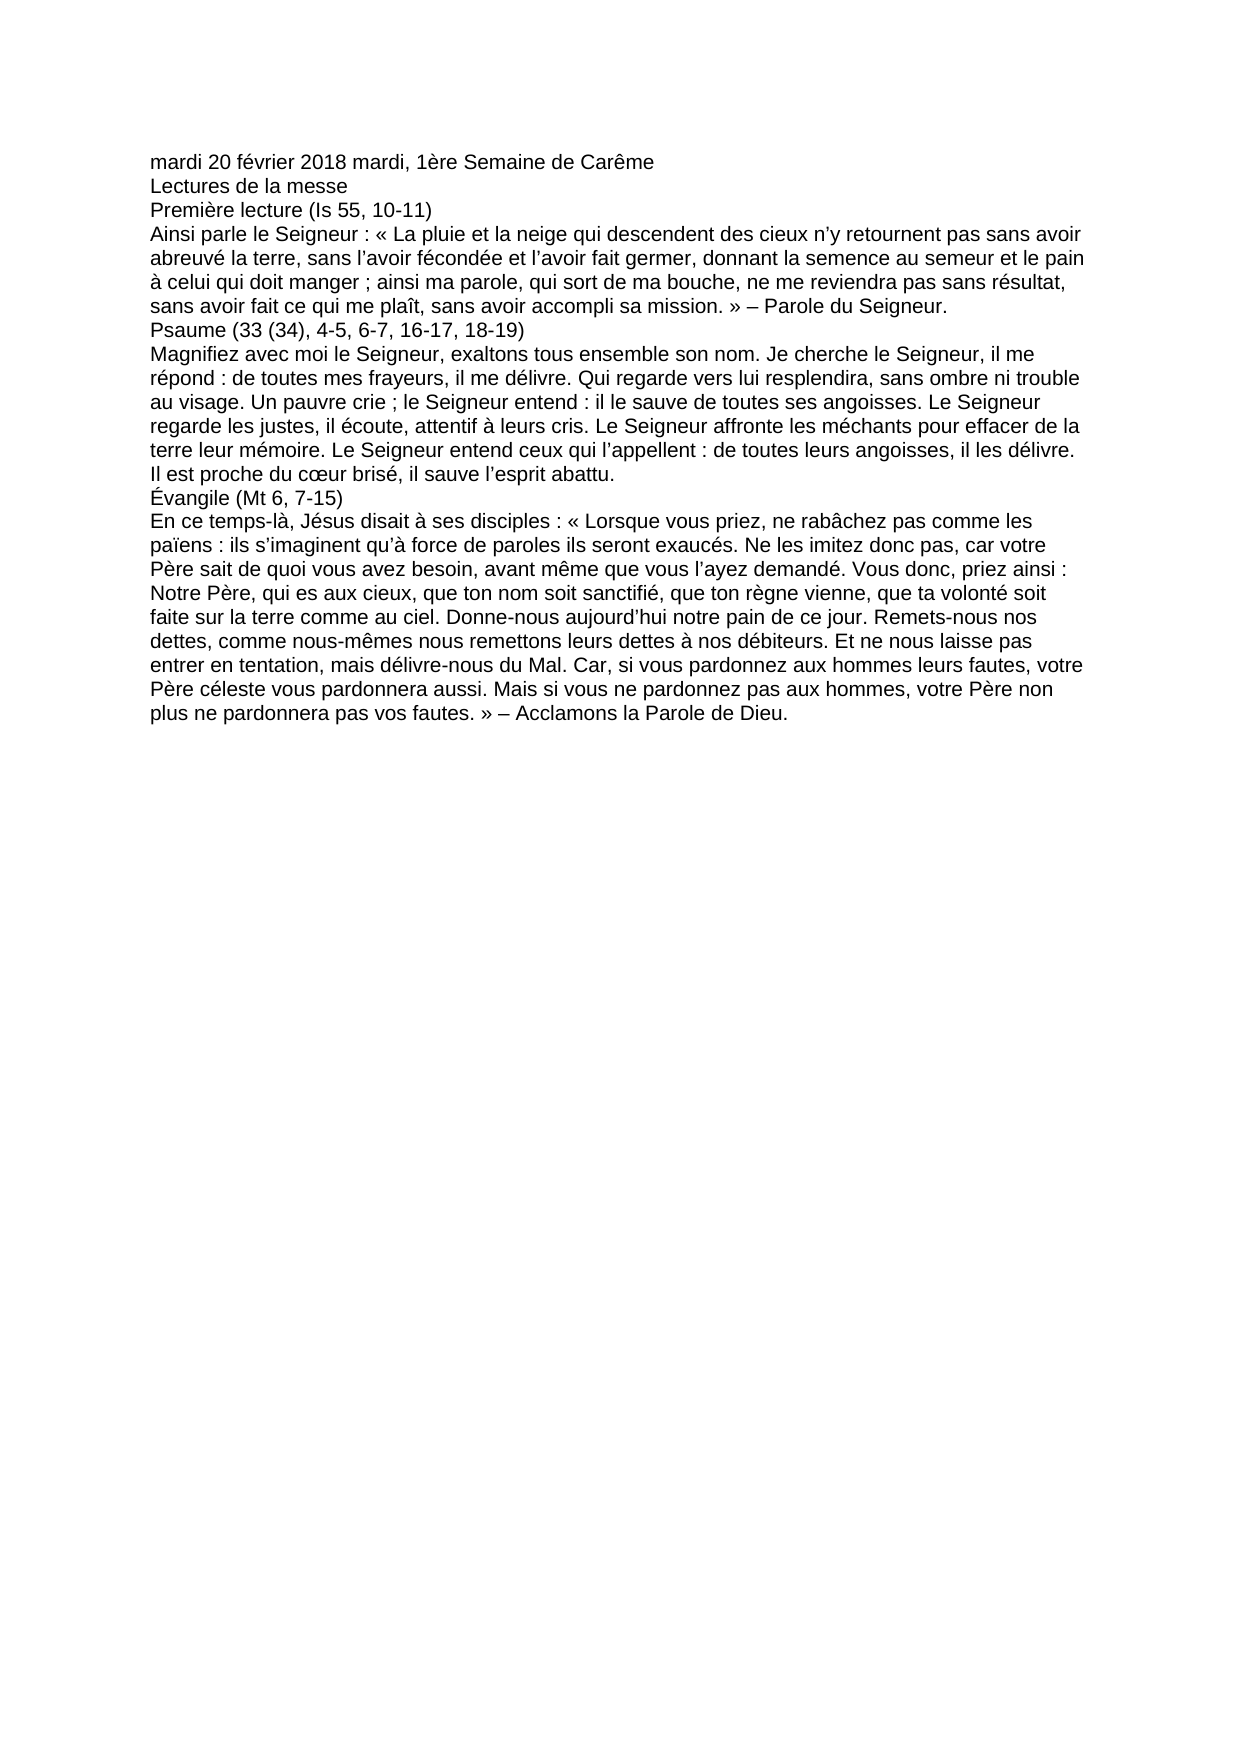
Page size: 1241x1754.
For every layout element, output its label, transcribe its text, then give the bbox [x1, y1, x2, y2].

text Magnifiez avec moi le Seigneur, exaltons tous ensemble son nom. Je cherche le Seigneur, il me répond : de toutes mes frayeurs, il me délivre. Qui regarde vers lui resplendira, sans ombre ni trouble au visage. Un pauvre crie ; le Seigneur entend : il le sauve de toutes ses angoisses. Le Seigneur regarde les justes, il écoute, attentif à leurs cris. Le Seigneur affronte les méchants pour effacer de la terre leur mémoire. Le Seigneur entend ceux qui l’appellent : de toutes leurs angoisses, il les délivre. Il est proche du cœur brisé, il sauve l’esprit abattu. [150, 342, 1090, 485]
text Ainsi parle le Seigneur : « La pluie et la neige qui descendent des cieux n’y retournent pas sans avoir abreuvé la terre, sans l’avoir fécondée et l’avoir fait germer, donnant la semence au semeur et le pain à celui qui doit manger ; ainsi ma parole, qui sort de ma bouche, ne me reviendra pas sans résultat, sans avoir fait ce qui me plaît, sans avoir accompli sa mission. » – Parole du Seigneur. [150, 222, 1090, 318]
text En ce temps-là, Jésus disait à ses disciples : « Lorsque vous priez, ne rabâchez pas comme les païens : ils s’imaginent qu’à force de paroles ils seront exaucés. Ne les imitez donc pas, car votre Père sait de quoi vous avez besoin, avant même que vous l’ayez demandé. Vous donc, priez ainsi : Notre Père, qui es aux cieux, que ton nom soit sanctifié, que ton règne vienne, que ta volonté soit faite sur la terre comme au ciel. Donne-nous aujourd’hui notre pain de ce jour. Remets-nous nos dettes, comme nous-mêmes nous remettons leurs dettes à nos débiteurs. Et ne nous laisse pas entrer en tentation, mais délivre-nous du Mal. Car, si vous pardonnez aux hommes leurs fautes, votre Père céleste vous pardonnera aussi. Mais si vous ne pardonnez pas aux hommes, votre Père non plus ne pardonnera pas vos fautes. » – Acclamons la Parole de Dieu. [150, 509, 1090, 725]
